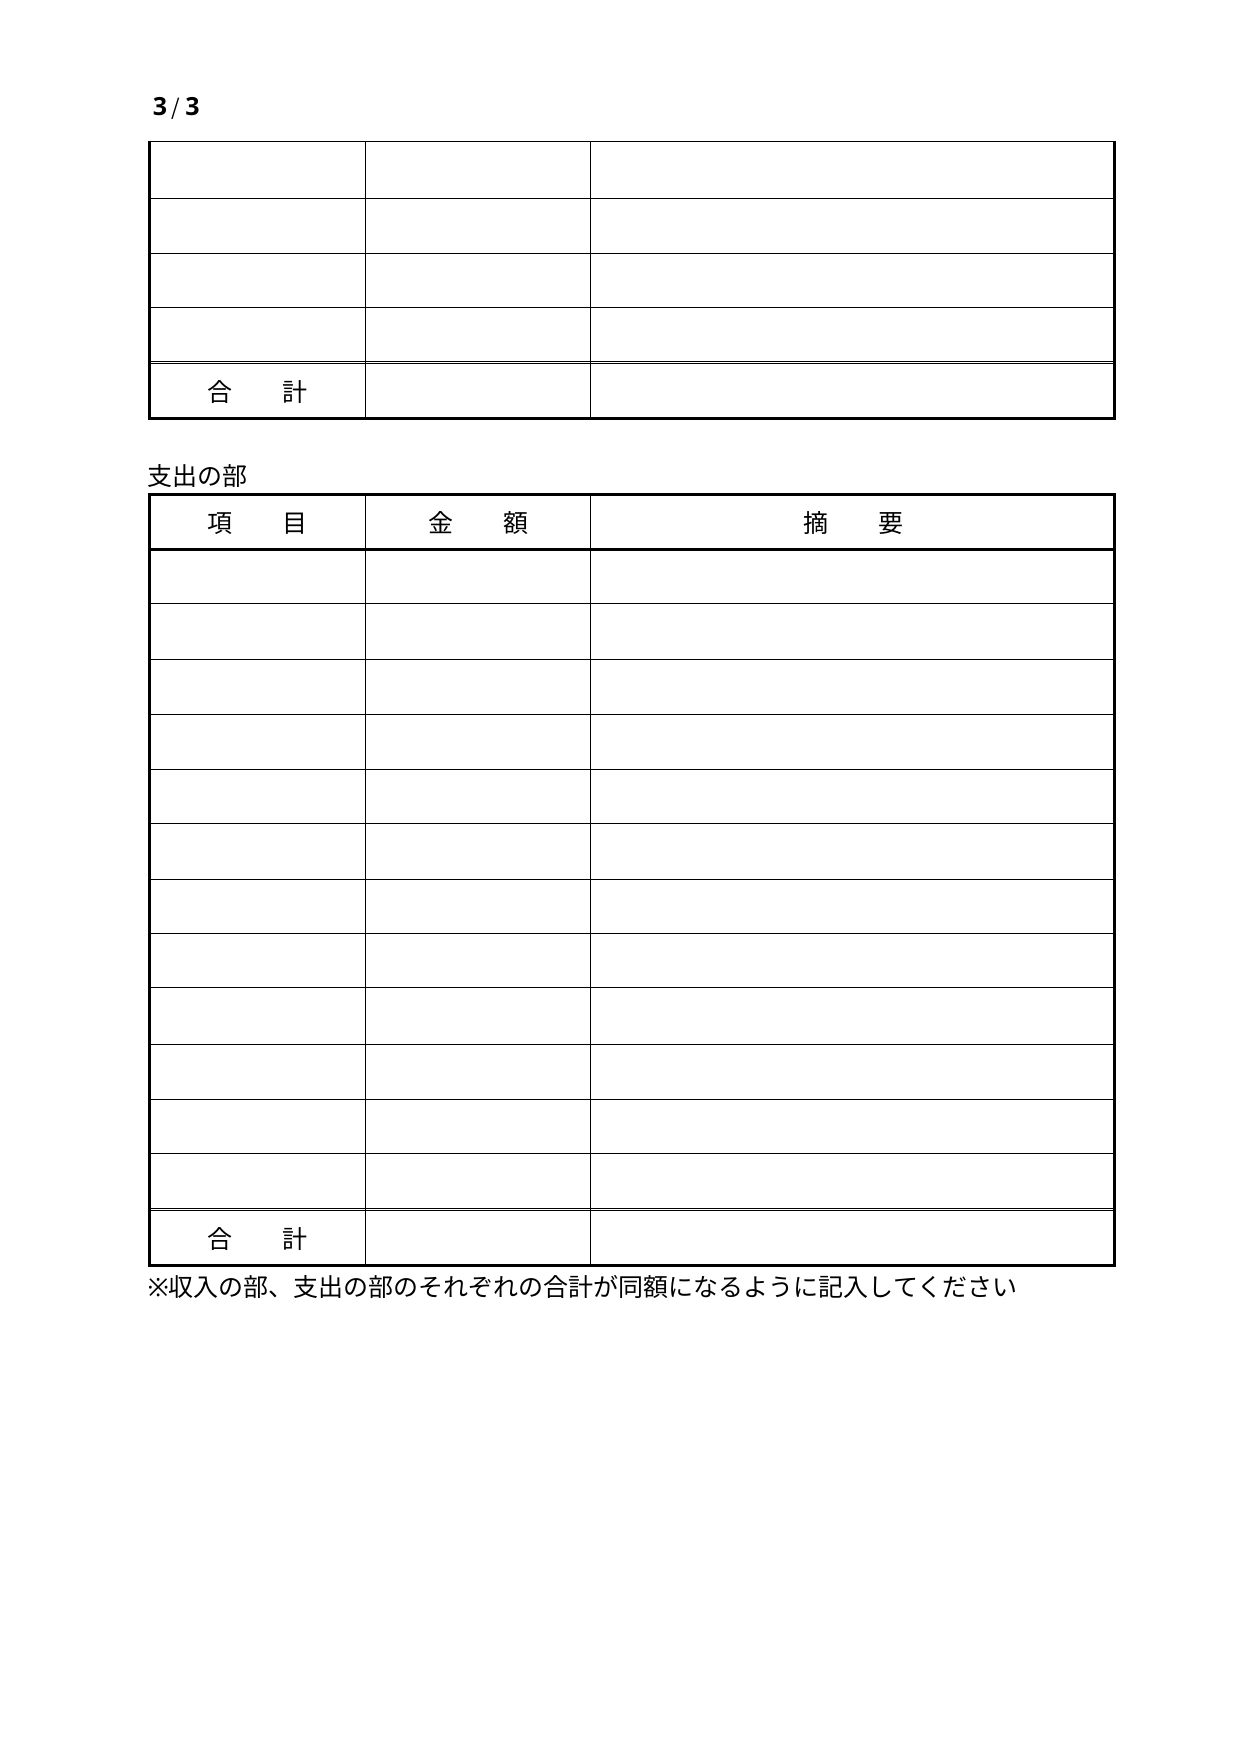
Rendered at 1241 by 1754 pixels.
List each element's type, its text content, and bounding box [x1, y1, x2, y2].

table_cell [151, 770, 365, 822]
table_cell [591, 364, 1113, 417]
table_cell [366, 364, 590, 417]
table_cell [591, 1100, 1113, 1153]
table_cell [591, 824, 1113, 879]
table_cell [151, 1154, 365, 1207]
table_cell [366, 1045, 590, 1099]
table_cell [366, 199, 590, 252]
table_cell [151, 1100, 365, 1153]
text 支出の部 [148, 457, 1122, 493]
table_cell [151, 254, 365, 307]
table_header 項 目 [151, 496, 365, 548]
table_cell [366, 715, 590, 769]
table_cell [591, 1154, 1113, 1207]
table_cell [591, 1045, 1113, 1099]
table_cell [591, 254, 1113, 307]
table_cell [151, 824, 365, 879]
table_cell [591, 988, 1113, 1044]
table_cell [366, 934, 590, 987]
table_cell [151, 1045, 365, 1099]
table_cell [591, 604, 1113, 659]
table_cell [151, 308, 365, 361]
table_cell [366, 770, 590, 822]
table_cell [366, 988, 590, 1044]
table_cell [591, 308, 1113, 361]
table_cell 合 計 [151, 1211, 365, 1264]
table_cell [151, 199, 365, 252]
text ※収入の部、支出の部のそれぞれの合計が同額になるように記入してください [148, 1267, 1122, 1303]
table_cell [366, 142, 590, 198]
table_cell [151, 142, 365, 198]
table_cell [151, 660, 365, 714]
table_cell [591, 142, 1113, 198]
table_cell [151, 988, 365, 1044]
table_cell [366, 880, 590, 933]
table_cell [366, 660, 590, 714]
table_cell [591, 934, 1113, 987]
table_cell [366, 1100, 590, 1153]
table_cell [366, 254, 590, 307]
table_header 摘 要 [591, 496, 1113, 548]
table_cell [151, 551, 365, 602]
table_cell 合 計 [151, 364, 365, 417]
table_cell [151, 934, 365, 987]
table_cell [366, 824, 590, 879]
table_header 金 額 [366, 496, 590, 548]
table_cell [591, 715, 1113, 769]
table_cell [591, 551, 1113, 602]
table_cell [591, 1211, 1113, 1264]
table_cell [366, 551, 590, 602]
table_cell [366, 308, 590, 361]
table_cell [366, 1154, 590, 1207]
table_cell [591, 660, 1113, 714]
table_cell [591, 199, 1113, 252]
table_cell [366, 604, 590, 659]
table_cell [366, 1211, 590, 1264]
table_cell [151, 604, 365, 659]
table_cell [591, 880, 1113, 933]
table_cell [151, 880, 365, 933]
table_cell [151, 715, 365, 769]
table_cell [591, 770, 1113, 822]
